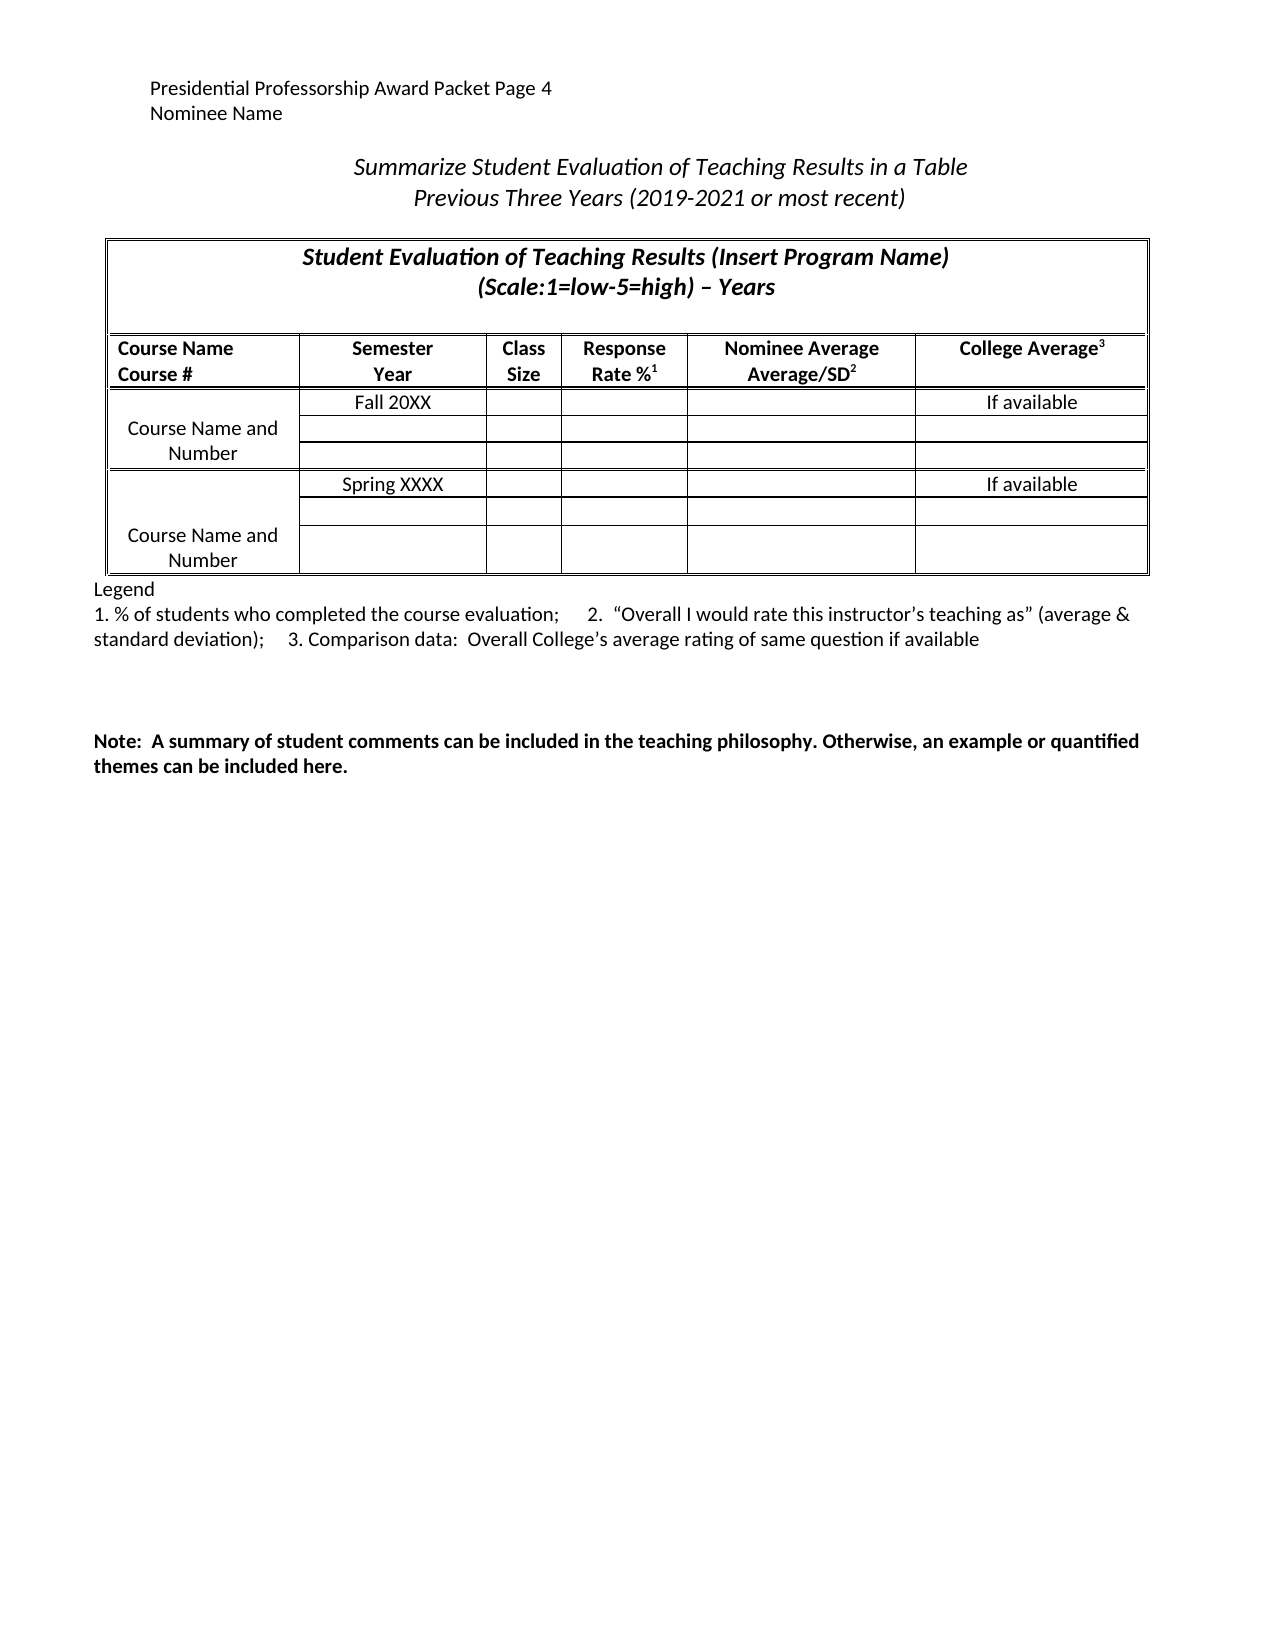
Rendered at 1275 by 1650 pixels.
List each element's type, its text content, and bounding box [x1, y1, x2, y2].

table_cell If available [916, 468, 1148, 496]
table_cell [300, 416, 486, 441]
table_cell [300, 498, 486, 525]
table_cell Nominee Average Average/SD2 [688, 336, 915, 386]
table_cell Course Name and Number [108, 386, 299, 468]
table_cell Course Name and Number [107, 468, 299, 573]
table_cell Semester Year [300, 336, 486, 386]
table_cell [487, 471, 561, 496]
table_cell [688, 443, 915, 468]
table_cell [562, 498, 687, 525]
table_cell If available [916, 386, 1147, 415]
text Summarize Student Evaluation of Teaching Results in a Table [150, 151, 1172, 182]
table_cell [916, 443, 1147, 468]
table_cell [562, 471, 687, 496]
table_cell [688, 498, 915, 525]
table_cell [487, 416, 561, 441]
table_cell College Average3 [916, 333, 1147, 386]
table_cell [562, 526, 687, 573]
table_cell [688, 526, 915, 573]
table_cell [688, 390, 915, 415]
table_cell [487, 526, 561, 573]
table_header Student Evaluation of Teaching Results (Insert Program Name) (Scale:1=low-5=high) – Years [108, 241, 1147, 332]
text Legend [94, 576, 1172, 601]
table_cell Course Name Course # [108, 333, 299, 386]
table_cell [916, 416, 1147, 441]
table_cell [562, 416, 687, 441]
table_cell [300, 526, 486, 573]
table_cell [300, 443, 486, 468]
text Note: A summary of student comments can be included in the teaching philosophy. Otherwise, an example or quantified themes can be included here. [94, 728, 1172, 779]
table_cell [562, 443, 687, 468]
table_cell [487, 390, 561, 415]
table_cell Class Size [487, 336, 561, 386]
table_cell [487, 443, 561, 468]
text 1. % of students who completed the course evaluation; 2. “Overall I would rate this instructor’s teaching as” (average & standard deviation); 3. Comparison data: Overall College’s average rating of same question if available [94, 601, 1172, 652]
table_cell Spring XXXX [300, 471, 486, 496]
table_cell [688, 471, 915, 496]
table_cell [916, 498, 1147, 525]
table_cell [916, 526, 1147, 573]
table_cell [487, 498, 561, 525]
table_cell Fall 20XX [300, 390, 486, 415]
table_cell [562, 390, 687, 415]
table_cell [688, 416, 915, 441]
text Previous Three Years (2019-2021 or most recent) [150, 182, 1172, 212]
table_cell Response Rate %1 [562, 336, 687, 386]
